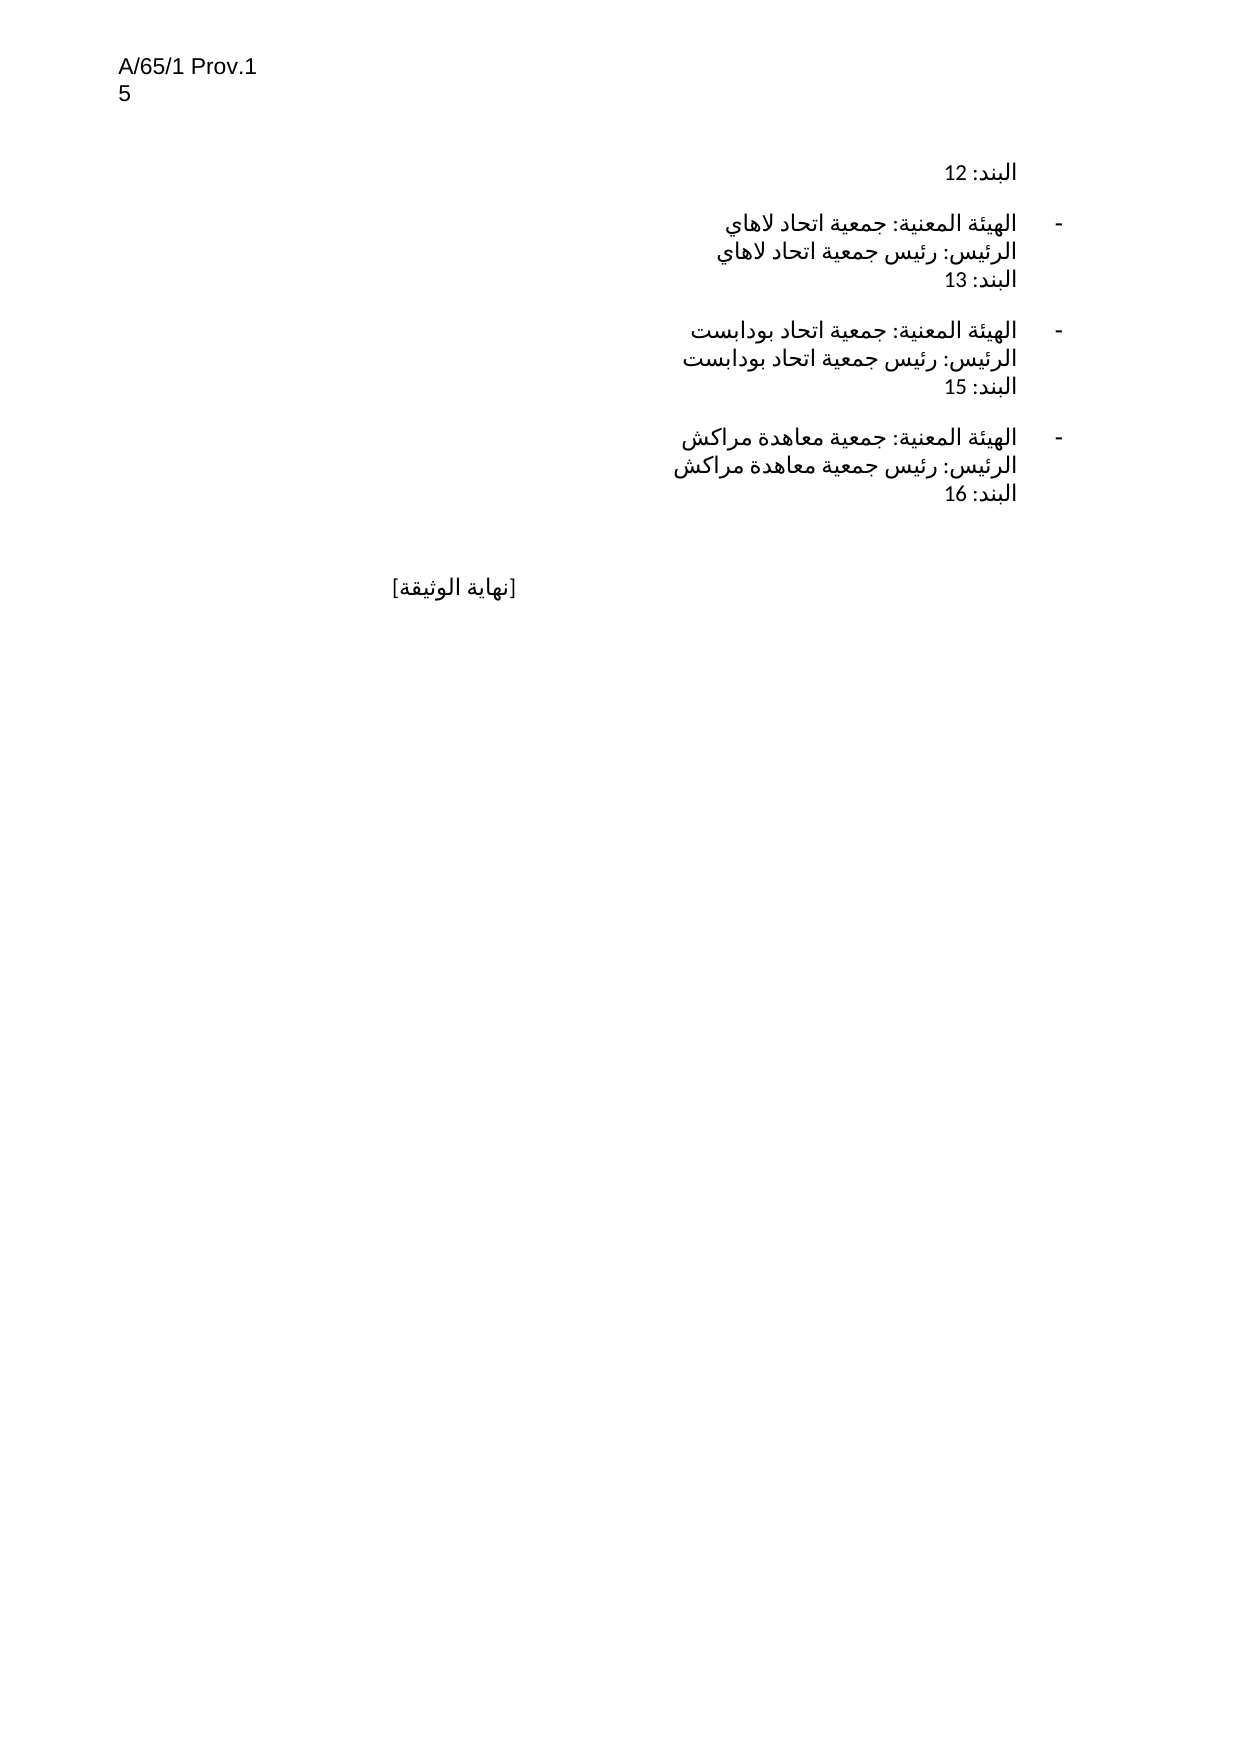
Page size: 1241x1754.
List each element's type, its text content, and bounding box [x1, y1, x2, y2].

list الهيئة المعنية: جمعية اتحاد بودابست [118, 316, 1055, 344]
list الرئيس: رئيس جمعية اتحاد بودابست [118, 344, 1017, 372]
list الهيئة المعنية: جمعية اتحاد لاهاي [118, 209, 1055, 237]
list البند: 13 [118, 266, 1017, 293]
list الرئيس: رئيس جمعية معاهدة مراكش [118, 451, 1017, 479]
list البند: 16 [118, 479, 1017, 507]
list البند: 12 [118, 158, 1017, 187]
list البند: 15 [118, 372, 1017, 401]
list الهيئة المعنية: جمعية معاهدة مراكش [118, 423, 1055, 451]
list الرئيس: رئيس جمعية اتحاد لاهاي [118, 237, 1017, 266]
text [نهاية الوثيقة] [118, 573, 516, 601]
